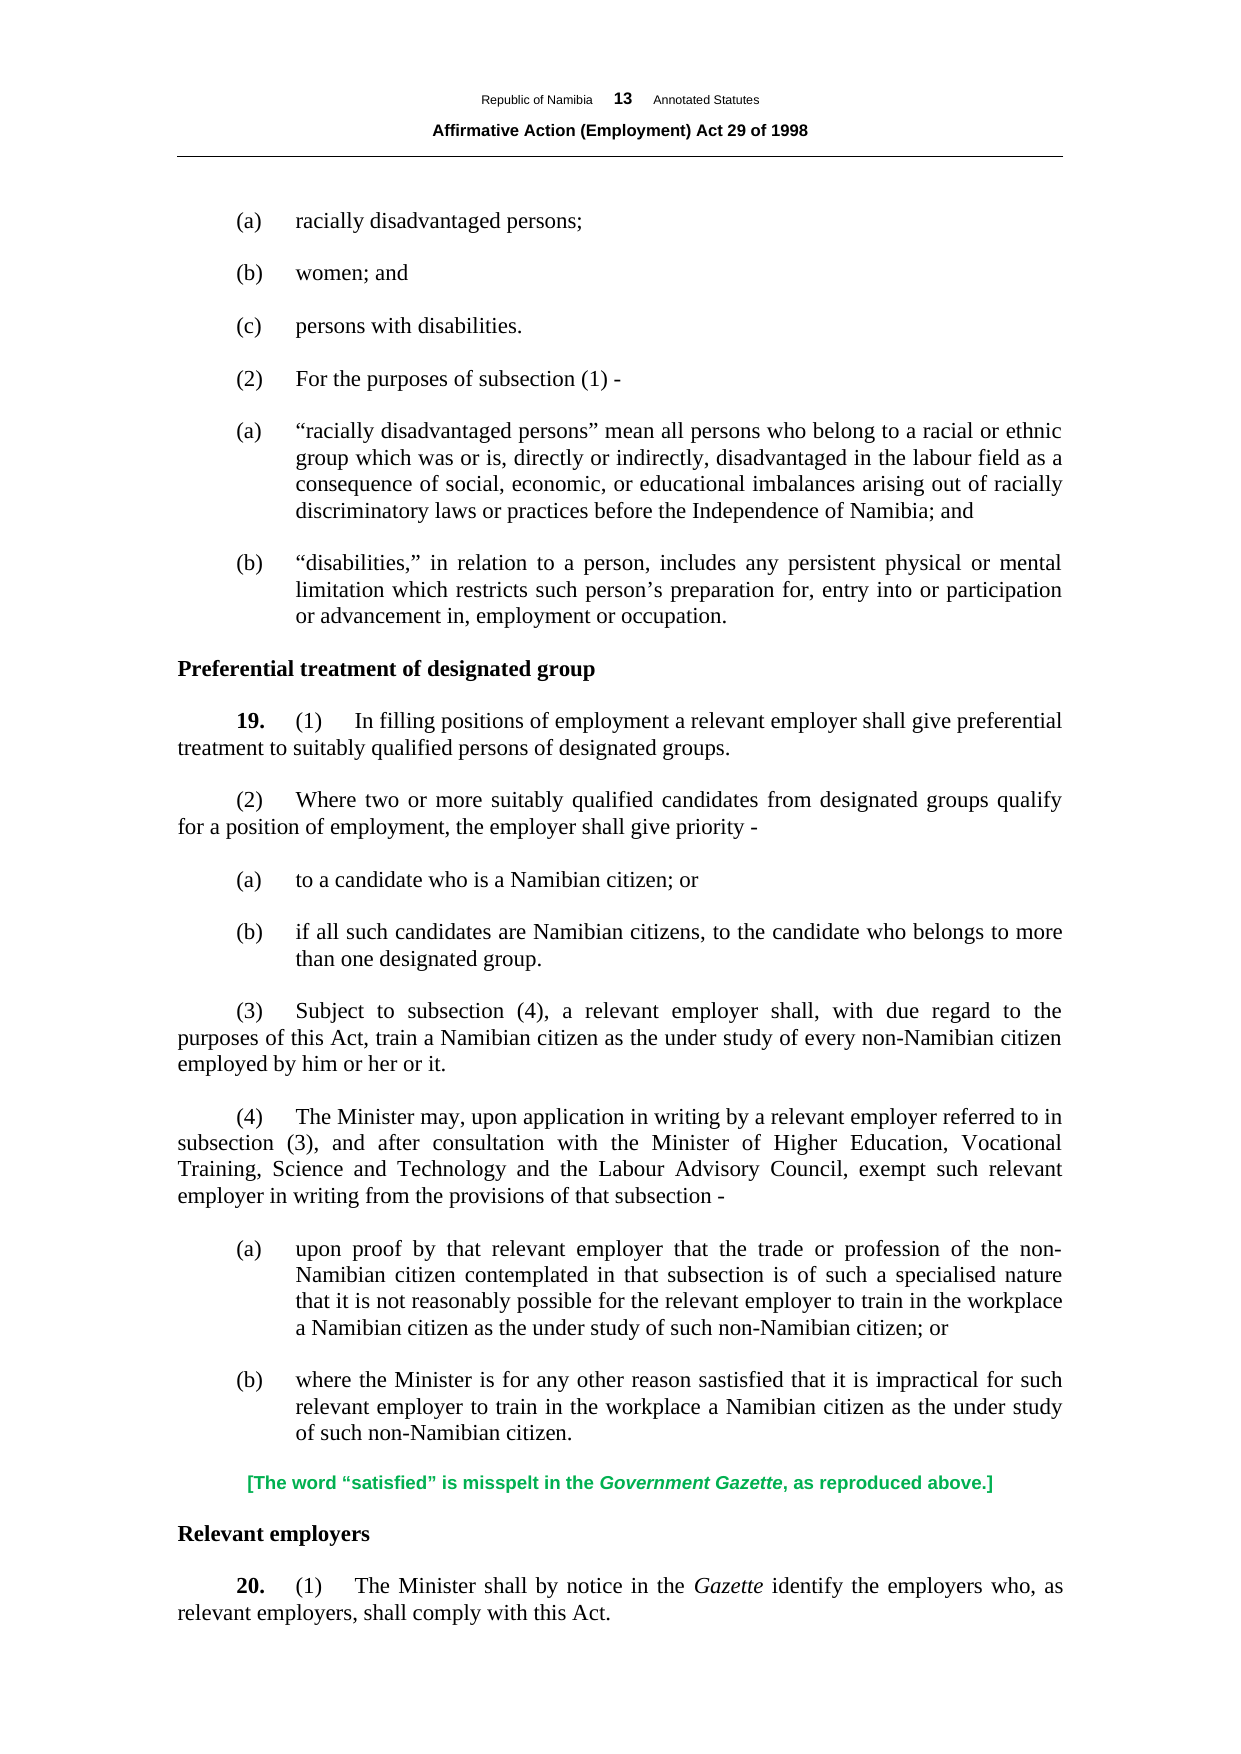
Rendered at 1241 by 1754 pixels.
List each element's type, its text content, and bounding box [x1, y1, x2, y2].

text (b) where the Minister is for any other reason sastisfied that it is impractical for such relevant employer to train in the workplace a Namibian citizen as the under study of such non-Namibian citizen. [236, 1366, 1064, 1445]
text (b) “disabilities,” in relation to a person, includes any persistent physical or mental limitation which restricts such person’s preparation for, entry into or participation or advancement in, employment or occupation. [236, 549, 1064, 628]
text (b) women; and [236, 259, 1064, 286]
text (3) Subject to subsection (4), a relevant employer shall, with due regard to the purposes of this Act, train a Namibian citizen as the under study of every non-Namibian citizen employed by him or her or it. [177, 997, 1064, 1076]
text (a) to a candidate who is a Namibian citizen; or [236, 866, 1064, 892]
text (4) The Minister may, upon application in writing by a relevant employer referred to in subsection (3), and after consultation with the Minister of Higher Education, Vocational Training, Science and Technology and the Labour Advisory Council, exempt such relevant employer in writing from the provisions of that subsection - [177, 1103, 1064, 1208]
text (a) racially disadvantaged persons; [236, 207, 1064, 233]
text (c) persons with disabilities. [236, 312, 1064, 338]
text Preferential treatment of designated group [177, 655, 1063, 681]
text 19. (1) In filling positions of employment a relevant employer shall give preferential treatment to suitably qualified persons of designated groups. [177, 707, 1064, 760]
text Relevant employers [177, 1520, 1063, 1546]
text 20. (1) The Minister shall by notice in the Gazette identify the employers who, as relevant employers, shall comply with this Act. [177, 1572, 1064, 1625]
text (2) Where two or more suitably qualified candidates from designated groups qualify for a position of employment, the employer shall give priority - [177, 787, 1064, 839]
text (a) “racially disadvantaged persons” mean all persons who belong to a racial or ethnic group which was or is, directly or indirectly, disadvantaged in the labour field as a consequence of social, economic, or educational imbalances arising out of racially discriminatory laws or practices before the Independence of Namibia; and [236, 418, 1064, 523]
text [The word “satisfied” is misspelt in the Government Gazette, as reproduced above.] [177, 1472, 1063, 1493]
text (b) if all such candidates are Namibian citizens, to the candidate who belongs to more than one designated group. [236, 918, 1064, 971]
text (2) For the purposes of subsection (1) - [177, 365, 1064, 391]
text (a) upon proof by that relevant employer that the trade or profession of the non-Namibian citizen contemplated in that subsection is of such a specialised nature that it is not reasonably possible for the relevant employer to train in the workplace a Namibian citizen as the under study of such non-Namibian citizen; or [236, 1234, 1064, 1340]
